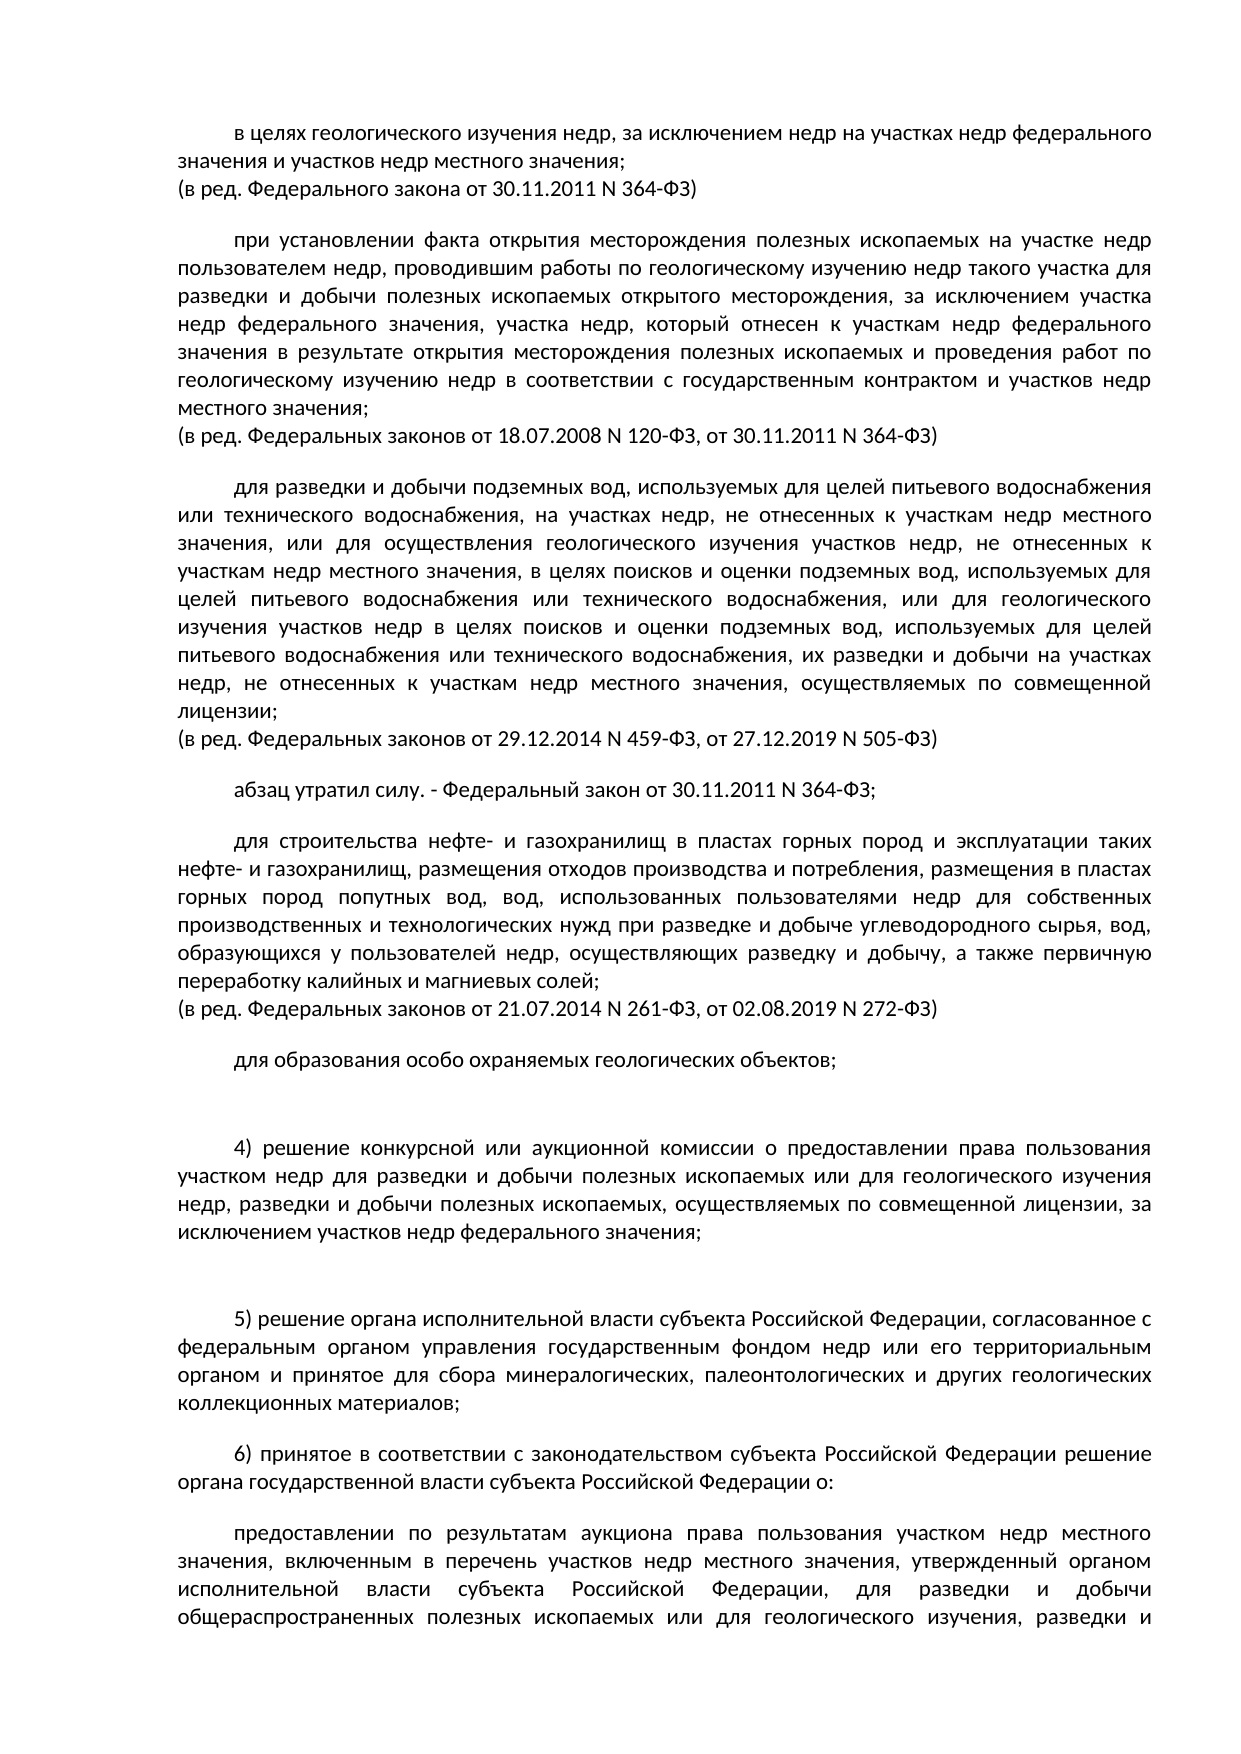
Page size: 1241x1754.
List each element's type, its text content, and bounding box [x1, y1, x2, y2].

text 4) решение конкурсной или аукционной комиссии о предоставлении права пользования участком недр для разведки и добычи полезных ископаемых или для геологического изучения недр, разведки и добычи полезных ископаемых, осуществляемых по совмещенной лицензии, за исключением участков недр федерального значения; [177, 1133, 1152, 1245]
text при установлении факта открытия месторождения полезных ископаемых на участке недр пользователем недр, проводившим работы по геологическому изучению недр такого участка для разведки и добычи полезных ископаемых открытого месторождения, за исключением участка недр федерального значения, участка недр, который отнесен к участкам недр федерального значения в результате открытия месторождения полезных ископаемых и проведения работ по геологическому изучению недр в соответствии с государственным контрактом и участков недр местного значения; [177, 225, 1152, 421]
text для разведки и добычи подземных вод, используемых для целей питьевого водоснабжения или технического водоснабжения, на участках недр, не отнесенных к участкам недр местного значения, или для осуществления геологического изучения участков недр, не отнесенных к участкам недр местного значения, в целях поисков и оценки подземных вод, используемых для целей питьевого водоснабжения или технического водоснабжения, или для геологического изучения участков недр в целях поисков и оценки подземных вод, используемых для целей питьевого водоснабжения или технического водоснабжения, их разведки и добычи на участках недр, не отнесенных к участкам недр местного значения, осуществляемых по совмещенной лицензии; [177, 472, 1152, 724]
text (в ред. Федерального закона от 30.11.2011 N 364-ФЗ) [177, 174, 1152, 202]
text для образования особо охраняемых геологических объектов; [177, 1045, 1152, 1073]
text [177, 1518, 1152, 1630]
text 5) решение органа исполнительной власти субъекта Российской Федерации, согласованное с федеральным органом управления государственным фондом недр или его территориальным органом и принятое для сбора минералогических, палеонтологических и других геологических коллекционных материалов; [177, 1304, 1152, 1416]
text (в ред. Федеральных законов от 29.12.2014 N 459-ФЗ, от 27.12.2019 N 505-ФЗ) [177, 724, 1152, 752]
text 6) принятое в соответствии с законодательством субъекта Российской Федерации решение органа государственной власти субъекта Российской Федерации о: [177, 1439, 1152, 1495]
text абзац утратил силу. - Федеральный закон от 30.11.2011 N 364-ФЗ; [177, 775, 1152, 803]
text (в ред. Федеральных законов от 18.07.2008 N 120-ФЗ, от 30.11.2011 N 364-ФЗ) [177, 421, 1152, 449]
text для строительства нефте- и газохранилищ в пластах горных пород и эксплуатации таких нефте- и газохранилищ, размещения отходов производства и потребления, размещения в пластах горных пород попутных вод, вод, использованных пользователями недр для собственных производственных и технологических нужд при разведке и добыче углеводородного сырья, вод, образующихся у пользователей недр, осуществляющих разведку и добычу, а также первичную переработку калийных и магниевых солей; [177, 826, 1152, 994]
text (в ред. Федеральных законов от 21.07.2014 N 261-ФЗ, от 02.08.2019 N 272-ФЗ) [177, 994, 1152, 1022]
text в целях геологического изучения недр, за исключением недр на участках недр федерального значения и участков недр местного значения; [177, 118, 1152, 174]
